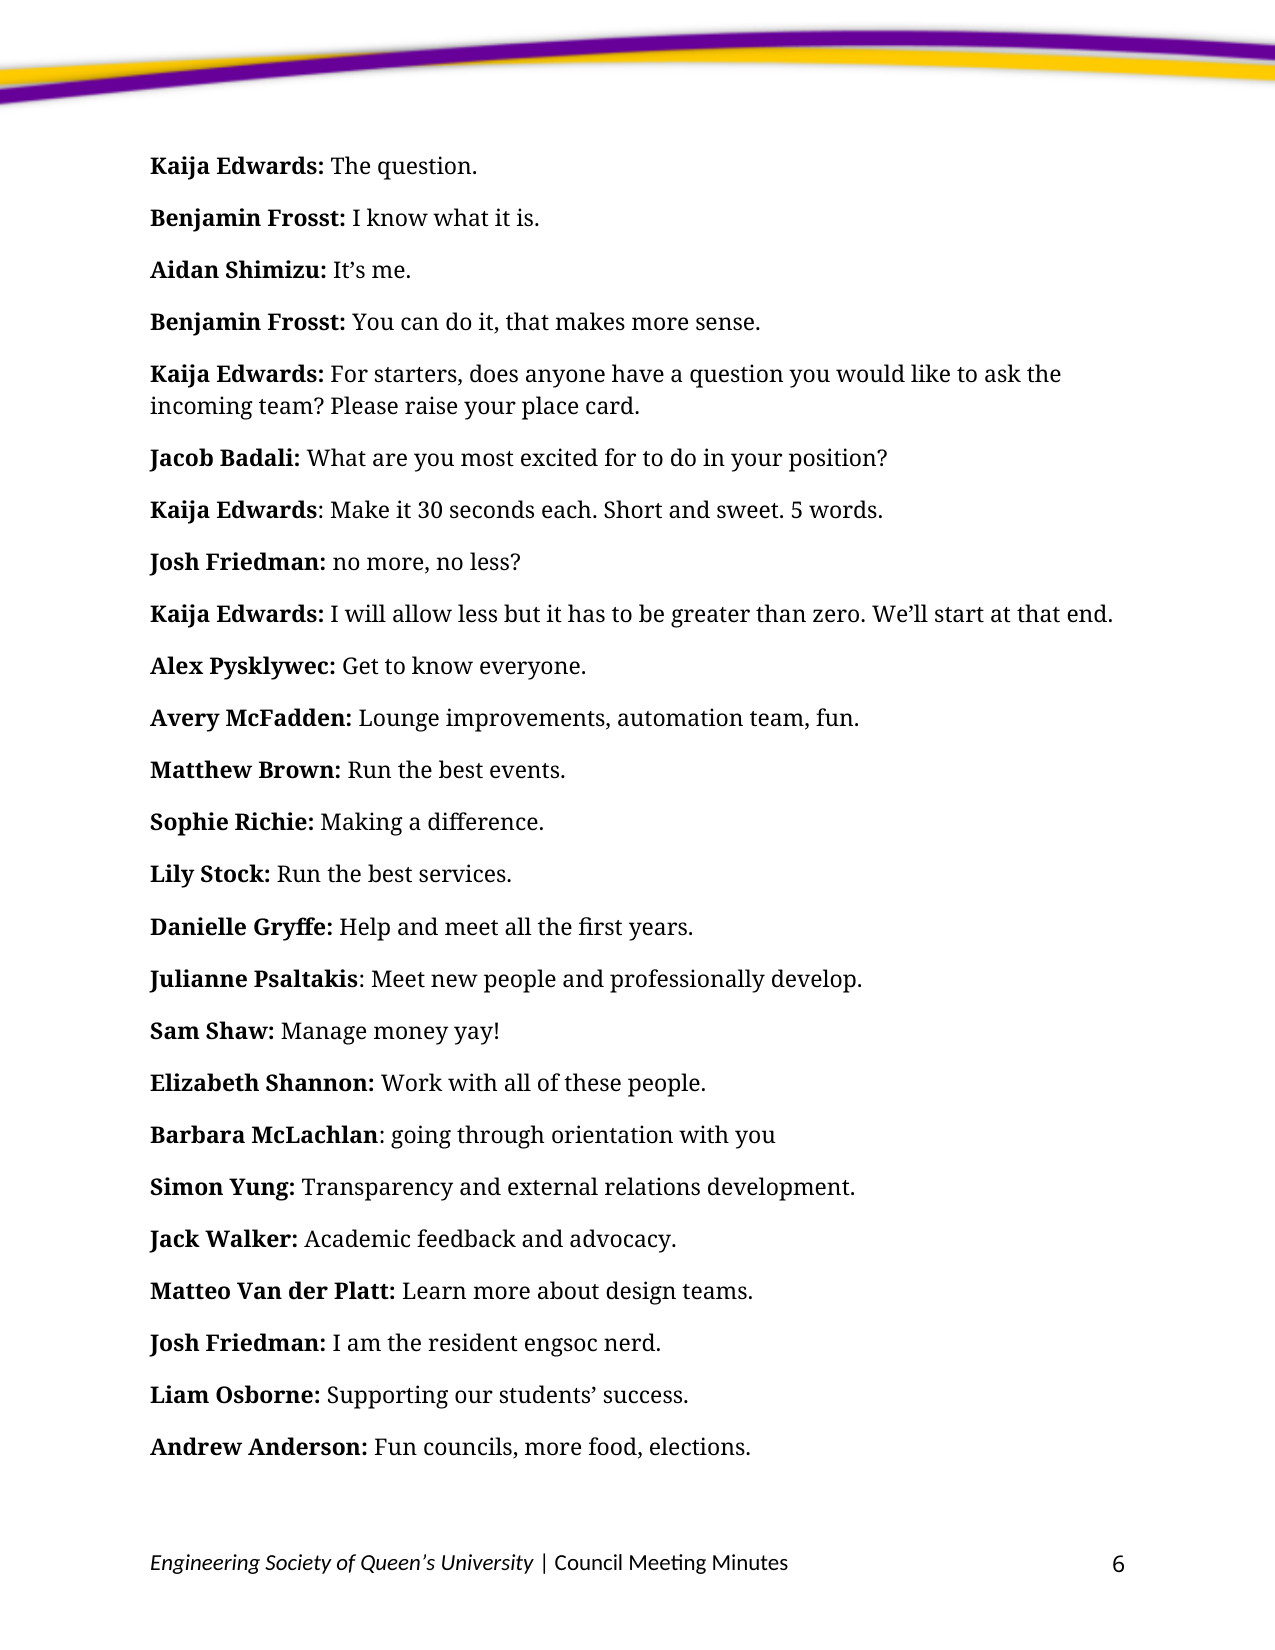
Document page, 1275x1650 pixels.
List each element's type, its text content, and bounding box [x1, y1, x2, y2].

text Sam Shaw: Manage money yay! [150, 1014, 1125, 1046]
text Benjamin Frosst: You can do it, that makes more sense. [150, 306, 1125, 337]
text Benjamin Frosst: I know what it is. [150, 202, 1125, 233]
text Julianne Psaltakis: Meet new people and professionally develop. [150, 962, 1125, 994]
text Kaija Edwards: I will allow less but it has to be greater than zero. We’ll start at that end. [150, 598, 1125, 629]
text Elizabeth Shannon: Work with all of these people. [150, 1067, 1125, 1098]
text Avery McFadden: Lounge improvements, automation team, fun. [150, 702, 1125, 733]
text Danielle Gryffe: Help and meet all the first years. [150, 910, 1125, 942]
text Kaija Edwards: Make it 30 seconds each. Short and sweet. 5 words. [150, 494, 1125, 525]
text Liam Osborne: Supporting our students’ success. [150, 1379, 1125, 1410]
text Kaija Edwards: The question. [150, 150, 1125, 181]
text Josh Friedman: no more, no less? [150, 546, 1125, 577]
text Simon Yung: Transparency and external relations development. [150, 1171, 1125, 1202]
text Barbara McLachlan: going through orientation with you [150, 1119, 1125, 1150]
text Matthew Brown: Run the best events. [150, 754, 1125, 785]
text Sophie Richie: Making a difference. [150, 806, 1125, 837]
text Matteo Van der Platt: Learn more about design teams. [150, 1275, 1125, 1306]
text Jacob Badali: What are you most excited for to do in your position? [150, 442, 1125, 473]
text Alex Pysklywec: Get to know everyone. [150, 650, 1125, 681]
text Andrew Anderson: Fun councils, more food, elections. [150, 1431, 1125, 1462]
text Lily Stock: Run the best services. [150, 858, 1125, 889]
text Kaija Edwards: For starters, does anyone have a question you would like to ask the incoming team? Please raise your place card. [150, 358, 1125, 421]
text Josh Friedman: I am the resident engsoc nerd. [150, 1327, 1125, 1358]
text Aidan Shimizu: It’s me. [150, 254, 1125, 285]
picture [0, 21, 1275, 114]
text Jack Walker: Academic feedback and advocacy. [150, 1223, 1125, 1254]
